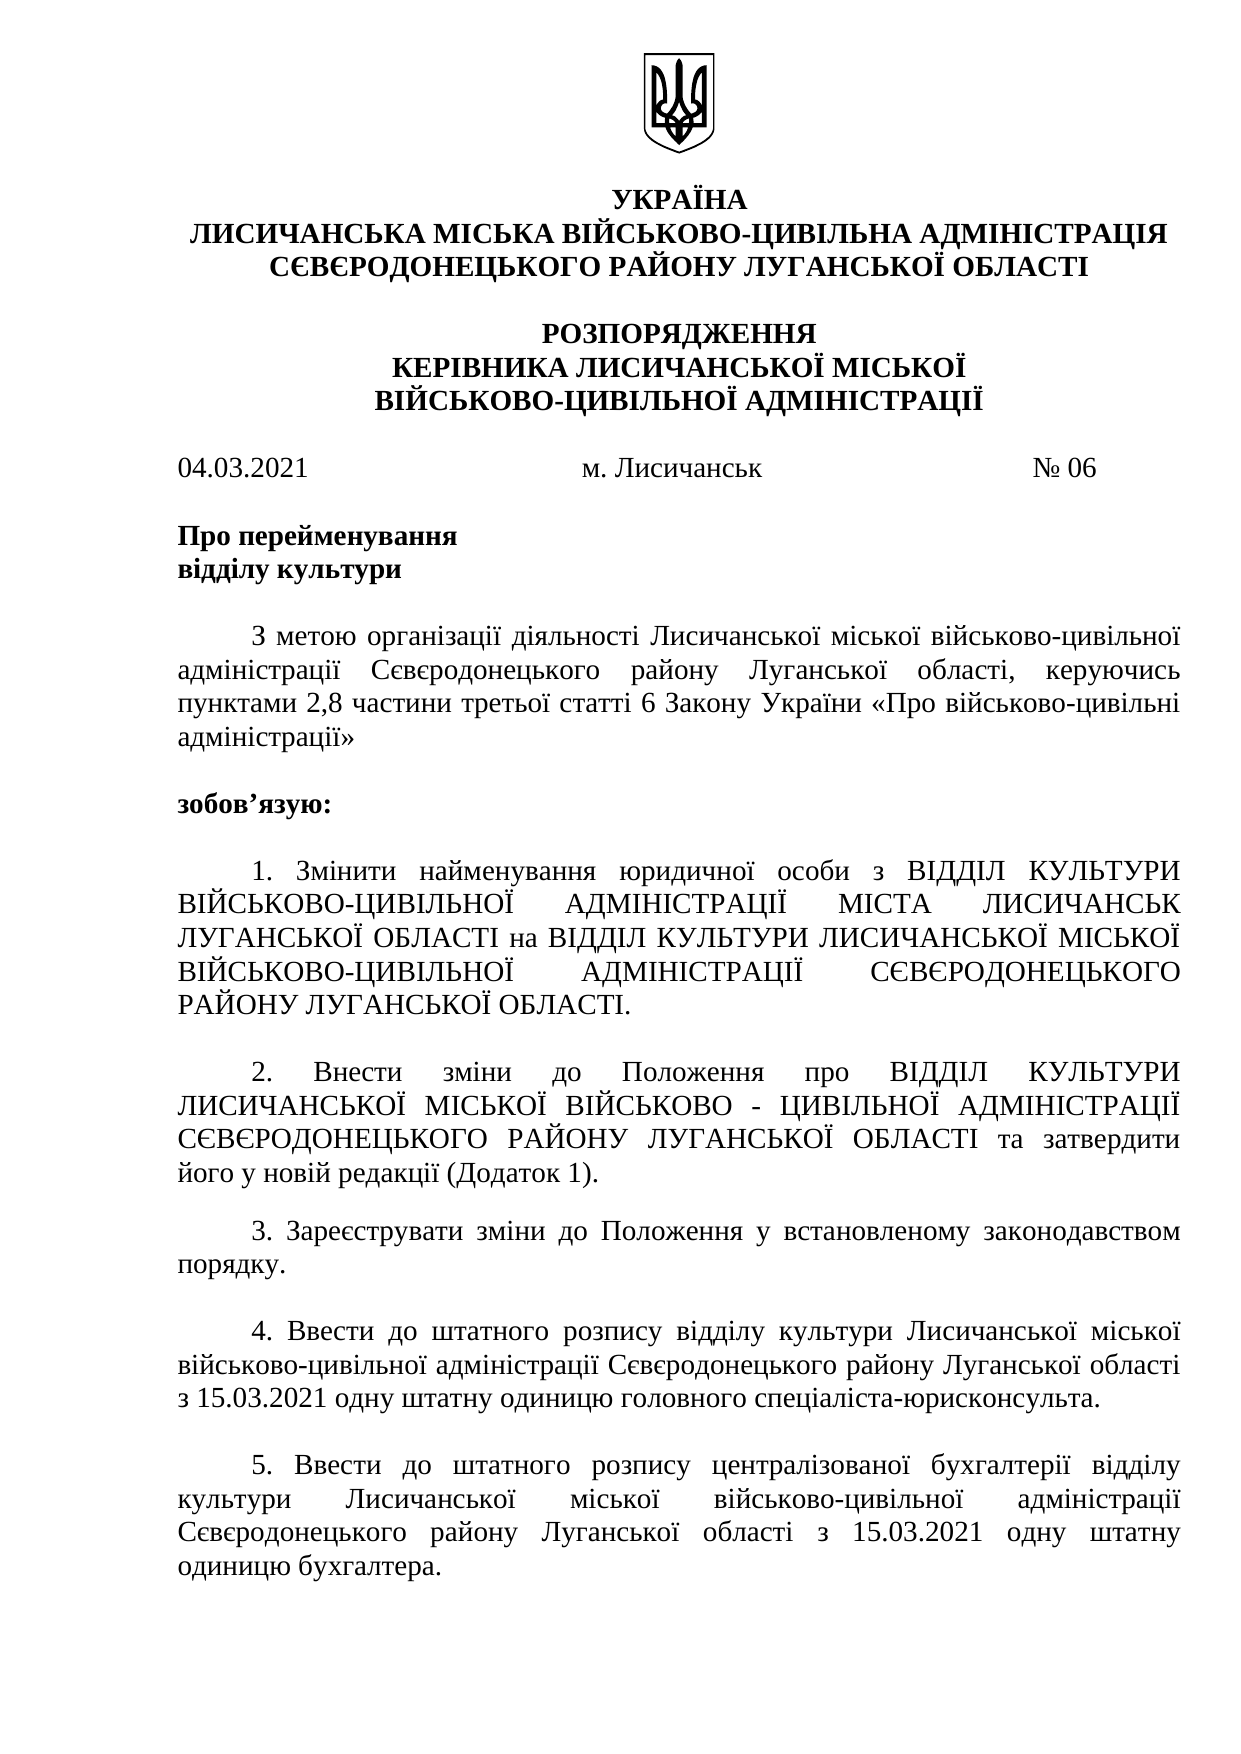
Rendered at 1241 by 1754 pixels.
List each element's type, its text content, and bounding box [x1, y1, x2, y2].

text 2. Внести зміни до Положення про ВІДДІЛ КУЛЬТУРИ ЛИСИЧАНСЬКОЇ МІСЬКОЇ ВІЙСЬКОВО - ЦИВІЛЬНОЇ АДМІНІСТРАЦІЇ СЄВЄРОДОНЕЦЬКОГО РАЙОНУ ЛУГАНСЬКОЇ ОБЛАСТІ та затвердити його у новій редакції (Додаток 1). [177, 1054, 1181, 1188]
text 1. Змінити найменування юридичної особи з ВІДДІЛ КУЛЬТУРИ ВІЙСЬКОВО-ЦИВІЛЬНОЇ АДМІНІСТРАЦІЇ МІСТА ЛИСИЧАНСЬК ЛУГАНСЬКОЇ ОБЛАСТІ на ВІДДІЛ КУЛЬТУРИ ЛИСИЧАНСЬКОЇ МІСЬКОЇ ВІЙСЬКОВО-ЦИВІЛЬНОЇ АДМІНІСТРАЦІЇ СЄВЄРОДОНЕЦЬКОГО РАЙОНУ ЛУГАНСЬКОЇ ОБЛАСТІ. [177, 853, 1181, 1021]
text З метою організації діяльності Лисичанської міської військово-цивільної адміністрації Сєвєродонецького району Луганської області, керуючись пунктами 2,8 частини третьої статті 6 Закону України «Про військово-цивільні адміністрації» [177, 618, 1181, 752]
text Про перейменування [177, 518, 1181, 551]
text РОЗПОРЯДЖЕННЯ [177, 316, 1181, 350]
text 5. Ввести до штатного розпису централізованої бухгалтерії відділу культури Лисичанської міської військово-цивільної адміністрації Сєвєродонецького району Луганської області з 15.03.2021 одну штатну одиницю бухгалтера. [177, 1447, 1181, 1582]
text 4. Ввести до штатного розпису відділу культури Лисичанської міської військово-цивільної адміністрації Сєвєродонецького району Луганської області з 15.03.2021 одну штатну одиницю головного спеціаліста-юрисконсульта. [177, 1313, 1181, 1414]
text ЛИСИЧАНСЬКА МІСЬКА ВІЙСЬКОВО-ЦИВІЛЬНА АДМІНІСТРАЦІЯ [177, 216, 1181, 249]
text 3. Зареєструвати зміни до Положення у встановленому законодавством порядку. [177, 1213, 1181, 1280]
text СЄВЄРОДОНЕЦЬКОГО РАЙОНУ ЛУГАНСЬКОЇ ОБЛАСТІ [177, 249, 1181, 283]
text відділу культури [177, 551, 1181, 585]
text 04.03.2021 м. Лисичанськ № 06 [177, 451, 1181, 484]
text УКРАЇНА [177, 182, 1181, 216]
text КЕРІВНИКА ЛИСИЧАНСЬКОЇ МІСЬКОЇ [177, 350, 1181, 383]
text ВІЙСЬКОВО-ЦИВІЛЬНОЇ АДМІНІСТРАЦІЇ [177, 383, 1181, 417]
subtitle зобов’язую: [177, 786, 1181, 819]
